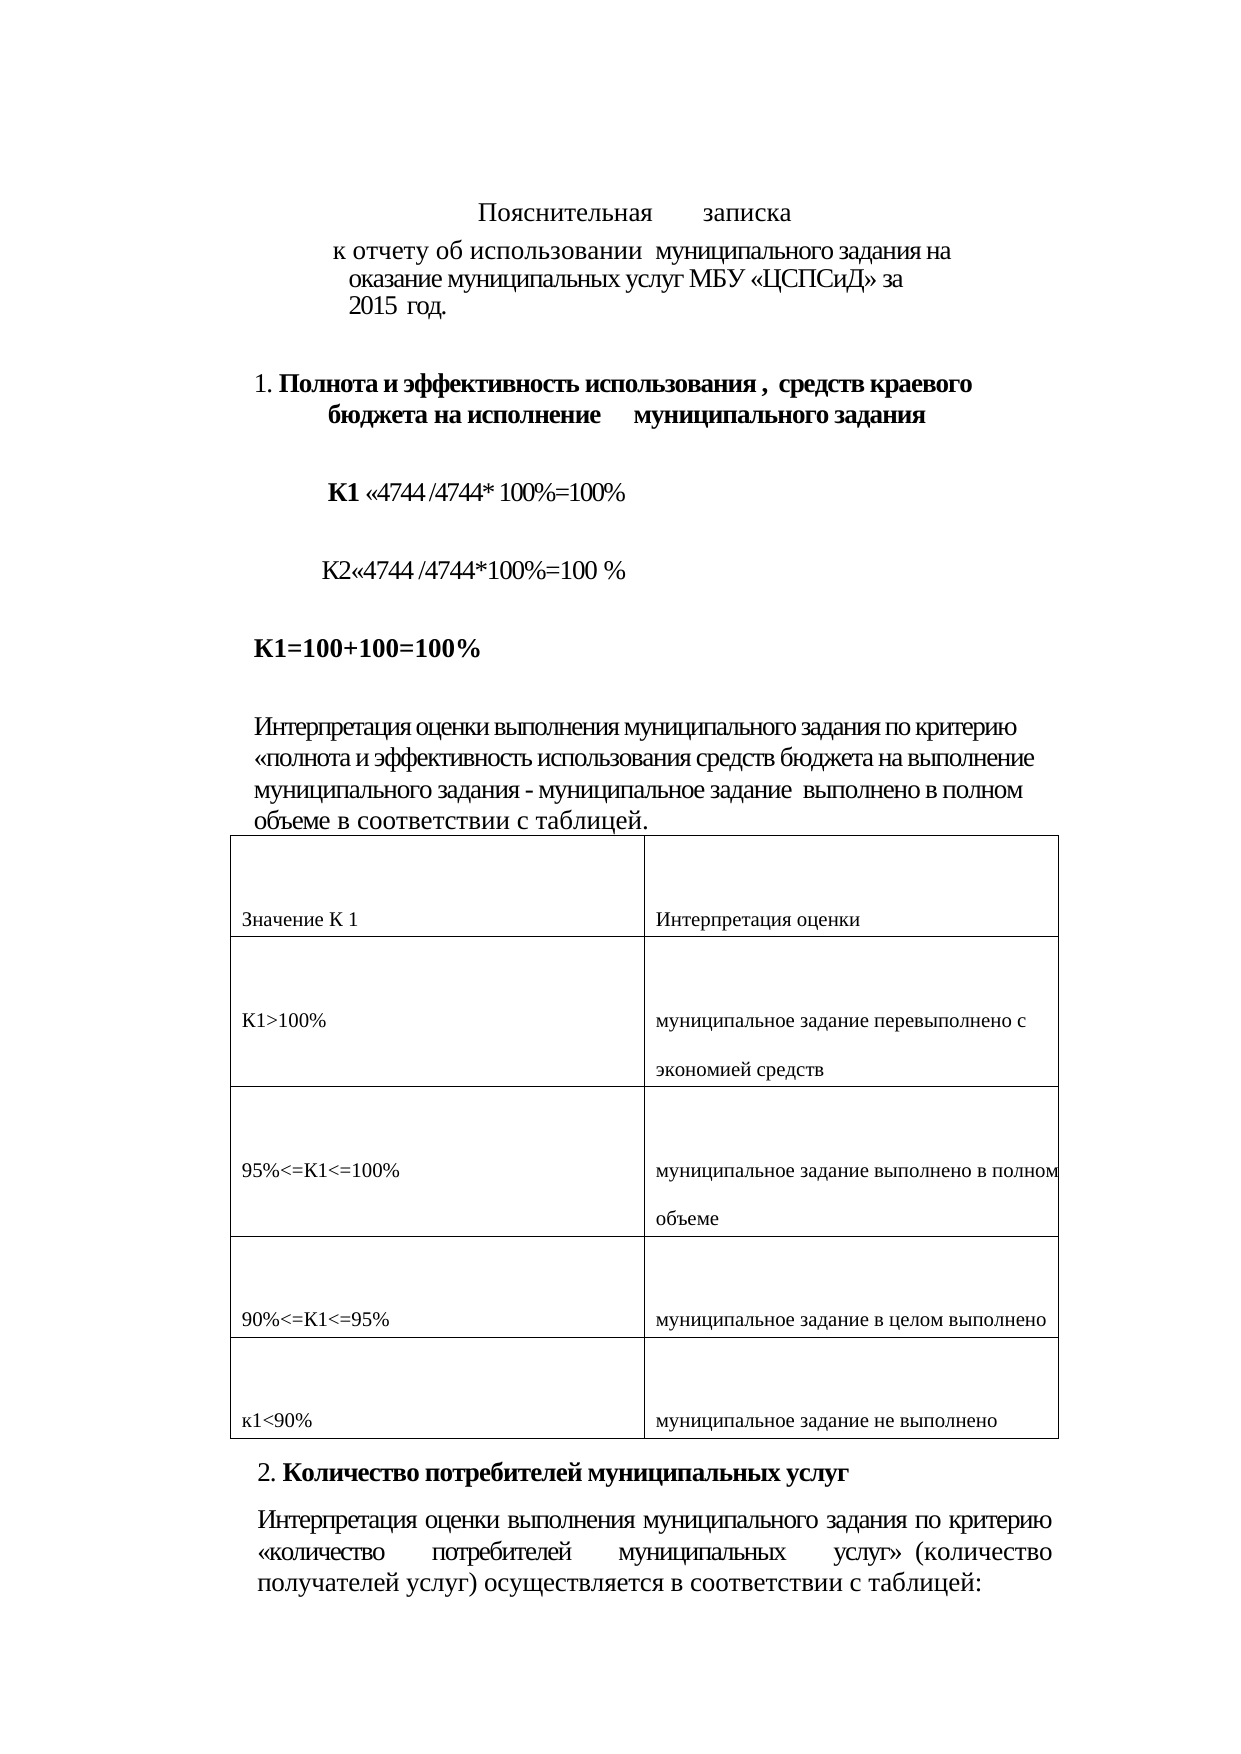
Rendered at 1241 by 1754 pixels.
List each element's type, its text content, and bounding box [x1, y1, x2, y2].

text К1 «4744 /4744* 100%=100% [254, 476, 1054, 507]
table_header Интерпретация оценки [645, 836, 1058, 936]
table_cell 90%<=К1<=95% [231, 1237, 644, 1337]
text Интерпретация оценки выполнения муниципального задания по критерию «количество потребителей муниципальных услуг» (количество получателей услуг) осуществляется в соответствии с таблицей: [257, 1503, 1053, 1598]
text 1. Полнота и эффективность использования , средств краевого бюджета на исполнение муниципального задания [254, 367, 1054, 429]
text К1=100+100=100% [254, 632, 1054, 663]
table_cell к1<90% [231, 1338, 644, 1438]
table_cell муниципальное задание в целом выполнено [645, 1237, 1058, 1337]
text Интерпретация оценки выполнения муниципального задания по критерию «полнота и эффективность использования средств бюджета на выполнение муниципального задания - муниципальное задание выполнено в полном объеме в соответствии с таблицей. [254, 710, 1054, 835]
text 2. Количество потребителей муниципальных услуг [257, 1456, 1054, 1487]
text К2«4744 /4744*100%=100 % [254, 554, 1054, 585]
text к отчету об использовании муниципального задания на оказание муниципальных услуг МБУ «ЦСПСиД» за 2015 год. [333, 238, 958, 320]
table_cell муниципальное задание не выполнено [645, 1338, 1058, 1438]
table_cell муниципальное задание выполнено в полном объеме [645, 1087, 1058, 1236]
table_cell 95%<=К1<=100% [231, 1087, 644, 1236]
table_header Значение К 1 [231, 836, 644, 936]
table_cell муниципальное задание перевыполнено с экономией средств [645, 937, 1058, 1086]
table_cell К1>100% [231, 937, 644, 1086]
text Пояснительная записка [473, 157, 1054, 238]
